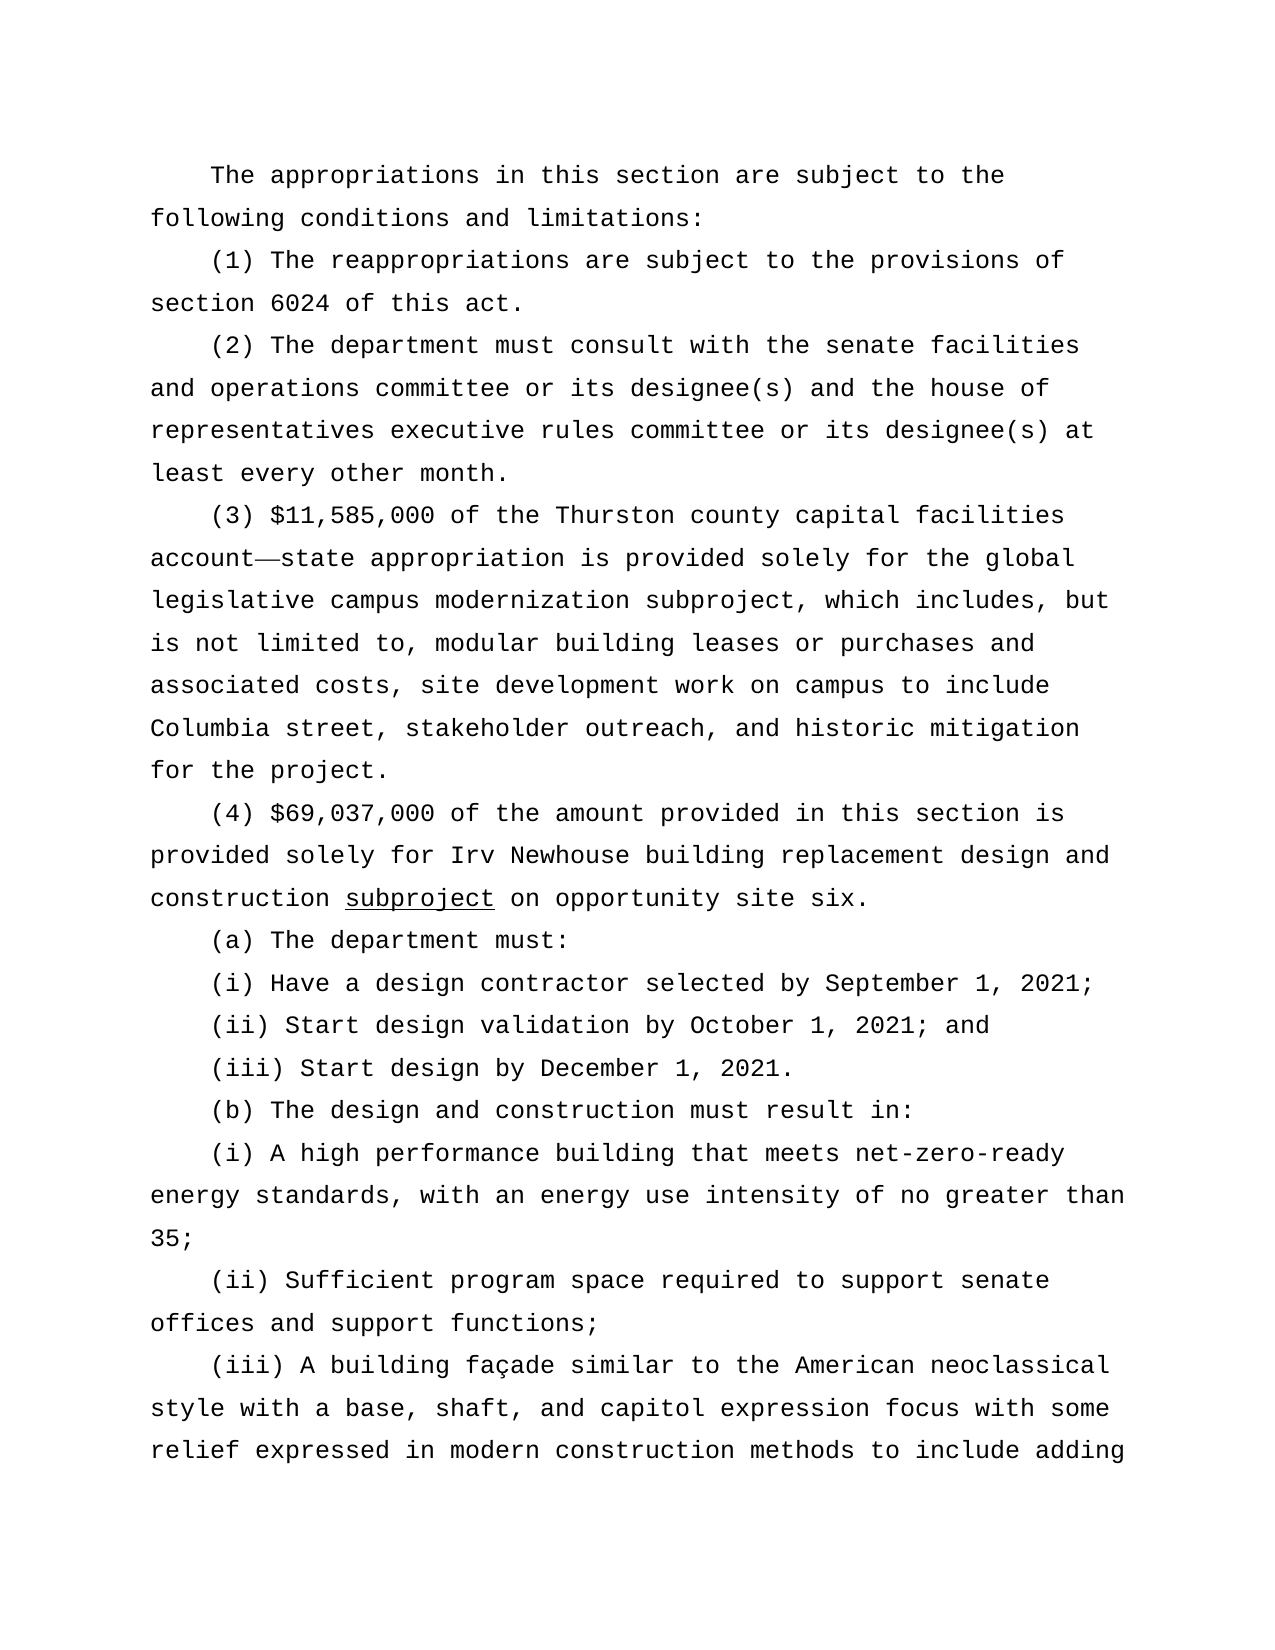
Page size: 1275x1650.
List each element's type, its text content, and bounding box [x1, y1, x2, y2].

text (2) The department must consult with the senate facilities and operations committee or its designee(s) and the house of representatives executive rules committee or its designee(s) at least every other month. [150, 320, 1125, 490]
text (ii) Start design validation by October 1, 2021; and [150, 1000, 1125, 1042]
text (1) The reappropriations are subject to the provisions of section 6024 of this act. [150, 235, 1125, 320]
text (ii) Sufficient program space required to support senate offices and support functions; [150, 1255, 1125, 1340]
text (b) The design and construction must result in: [150, 1085, 1125, 1127]
text The appropriations in this section are subject to the following conditions and limitations: [150, 150, 1125, 235]
text (3) $11,585,000 of the Thurston county capital facilities account—state appropriation is provided solely for the global legislative campus modernization subproject, which includes, but is not limited to, modular building leases or purchases and associated costs, site development work on campus to include Columbia street, stakeholder outreach, and historic mitigation for the project. [150, 490, 1125, 787]
text (i) A high performance building that meets net-zero-ready energy standards, with an energy use intensity of no greater than 35; [150, 1127, 1125, 1255]
text (a) The department must: [150, 915, 1125, 957]
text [150, 1340, 1125, 1467]
text (4) $69,037,000 of the amount provided in this section is provided solely for Irv Newhouse building replacement design and construction subproject on opportunity site six. [150, 787, 1125, 915]
text (iii) Start design by December 1, 2021. [150, 1042, 1125, 1085]
text (i) Have a design contractor selected by September 1, 2021; [150, 957, 1125, 1000]
